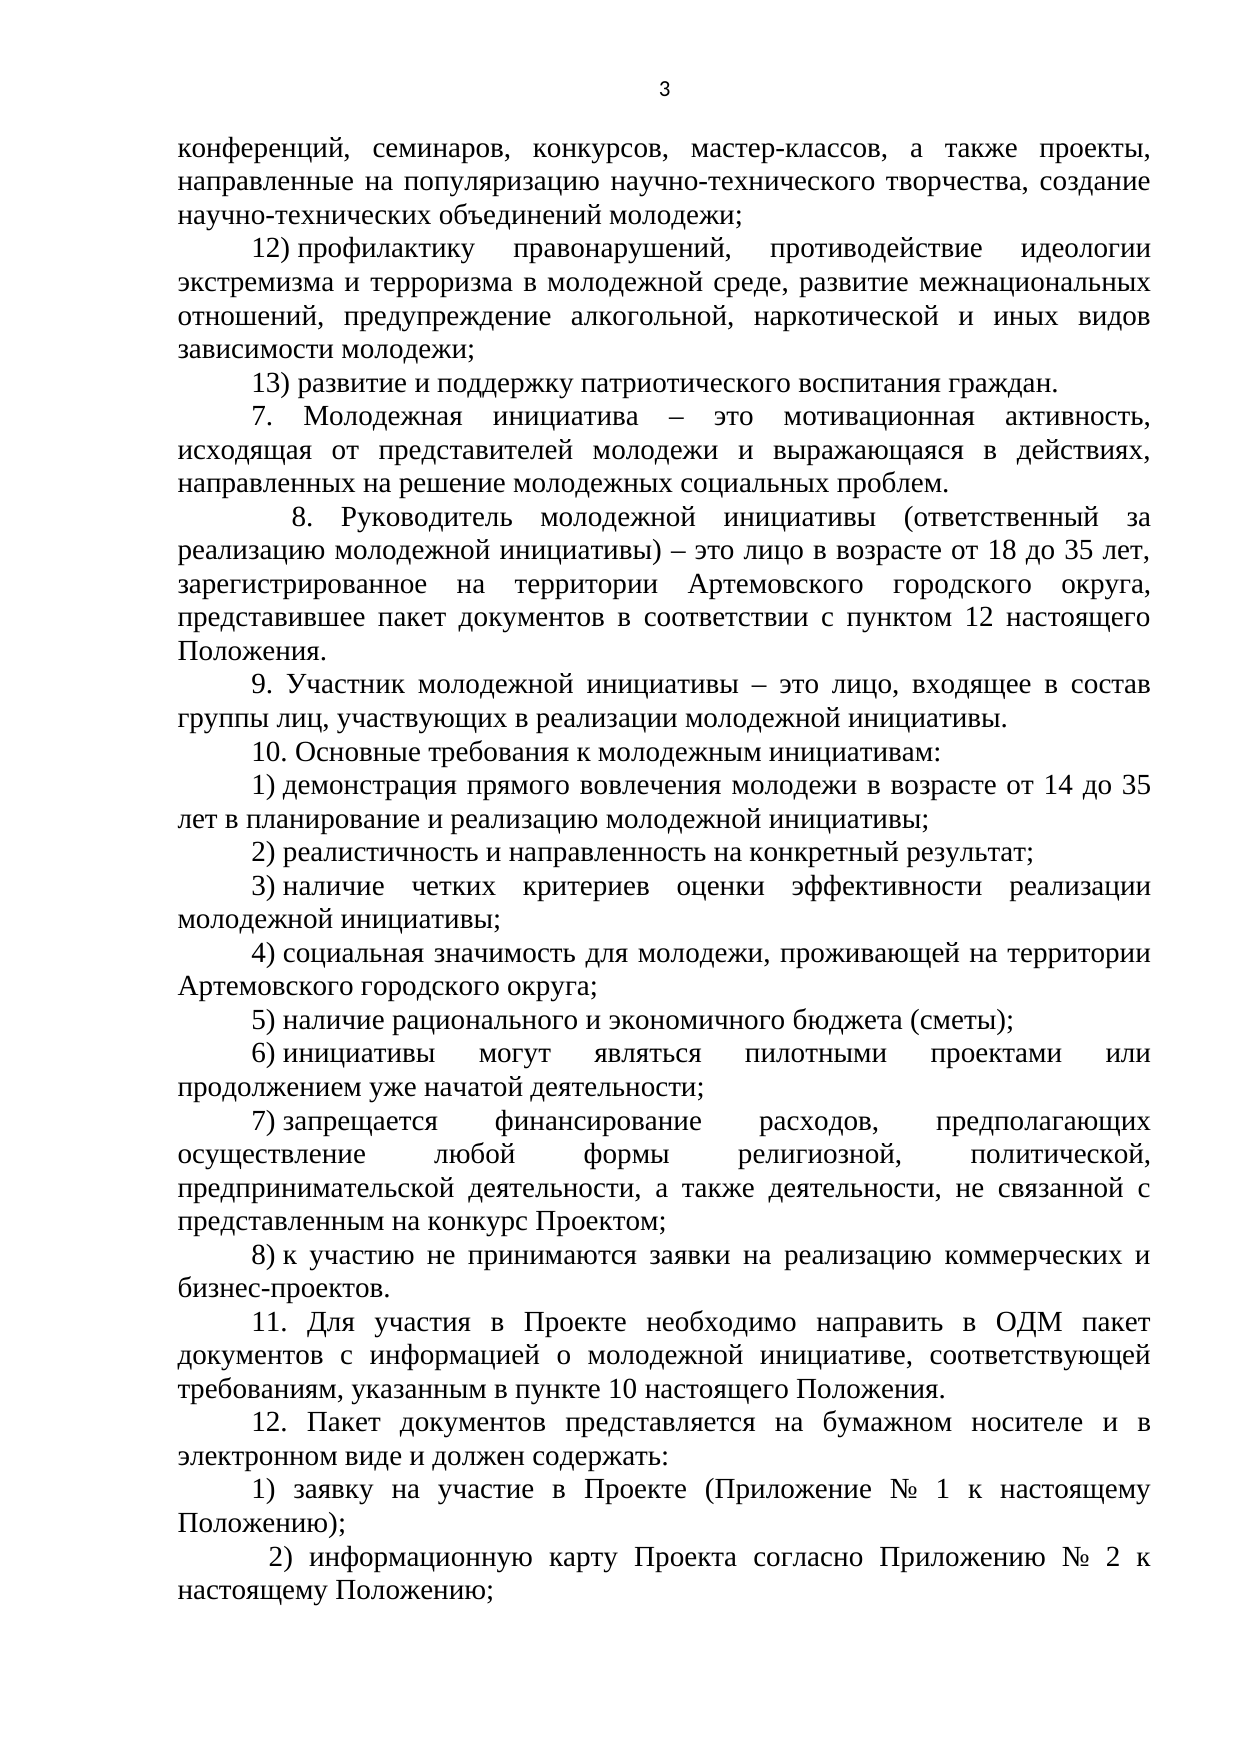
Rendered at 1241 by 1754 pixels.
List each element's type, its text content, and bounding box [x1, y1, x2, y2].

list запрещается финансирование расходов, предполагающих осуществление любой формы религиозной, политической, предпринимательской деятельности, а также деятельности, не связанной с представленным на конкурс Проектом; [177, 1103, 1152, 1237]
list наличие рационального и экономичного бюджета (сметы); [177, 1002, 1152, 1036]
text 8. Руководитель молодежной инициативы (ответственный за реализацию молодежной инициативы) – это лицо в возрасте от 18 до 35 лет, зарегистрированное на территории Артемовского городского округа, представившее пакет документов в соответствии с пунктом 12 настоящего Положения. [177, 499, 1152, 667]
text 7. Молодежная инициатива – это мотивационная активность, исходящая от представителей молодежи и выражающаяся в действиях, направленных на решение молодежных социальных проблем. [177, 398, 1152, 499]
text 10. Основные требования к молодежным инициативам: [251, 734, 1152, 767]
text 1) заявку на участие в Проекте (Приложение № 1 к настоящему Положению); [177, 1472, 1152, 1539]
list демонстрация прямого вовлечения молодежи в возрасте от 14 до 35 лет в планирование и реализацию молодежной инициативы; [177, 767, 1152, 834]
list развитие и поддержку патриотического воспитания граждан. [177, 365, 1152, 398]
text 9. Участник молодежной инициативы – это лицо, входящее в состав группы лиц, участвующих в реализации молодежной инициативы. [177, 667, 1152, 734]
text 2) информационную карту Проекта согласно Приложению № 2 к настоящему Положению; [177, 1539, 1152, 1606]
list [177, 130, 1152, 231]
list наличие четких критериев оценки эффективности реализации молодежной инициативы; [177, 868, 1152, 935]
list инициативы могут являться пилотными проектами или продолжением уже начатой деятельности; [177, 1036, 1152, 1103]
text 11. Для участия в Проекте необходимо направить в ОДМ пакет документов с информацией о молодежной инициативе, соответствующей требованиям, указанным в пункте 10 настоящего Положения. [177, 1304, 1152, 1404]
list к участию не принимаются заявки на реализацию коммерческих и бизнес-проектов. [177, 1237, 1152, 1304]
list реалистичность и направленность на конкретный результат; [177, 834, 1152, 868]
text 12. Пакет документов представляется на бумажном носителе и в электронном виде и должен содержать: [177, 1404, 1152, 1472]
list социальная значимость для молодежи, проживающей на территории Артемовского городского округа; [177, 935, 1152, 1002]
list профилактику правонарушений, противодействие идеологии экстремизма и терроризма в молодежной среде, развитие межнациональных отношений, предупреждение алкогольной, наркотической и иных видов зависимости молодежи; [177, 231, 1152, 365]
